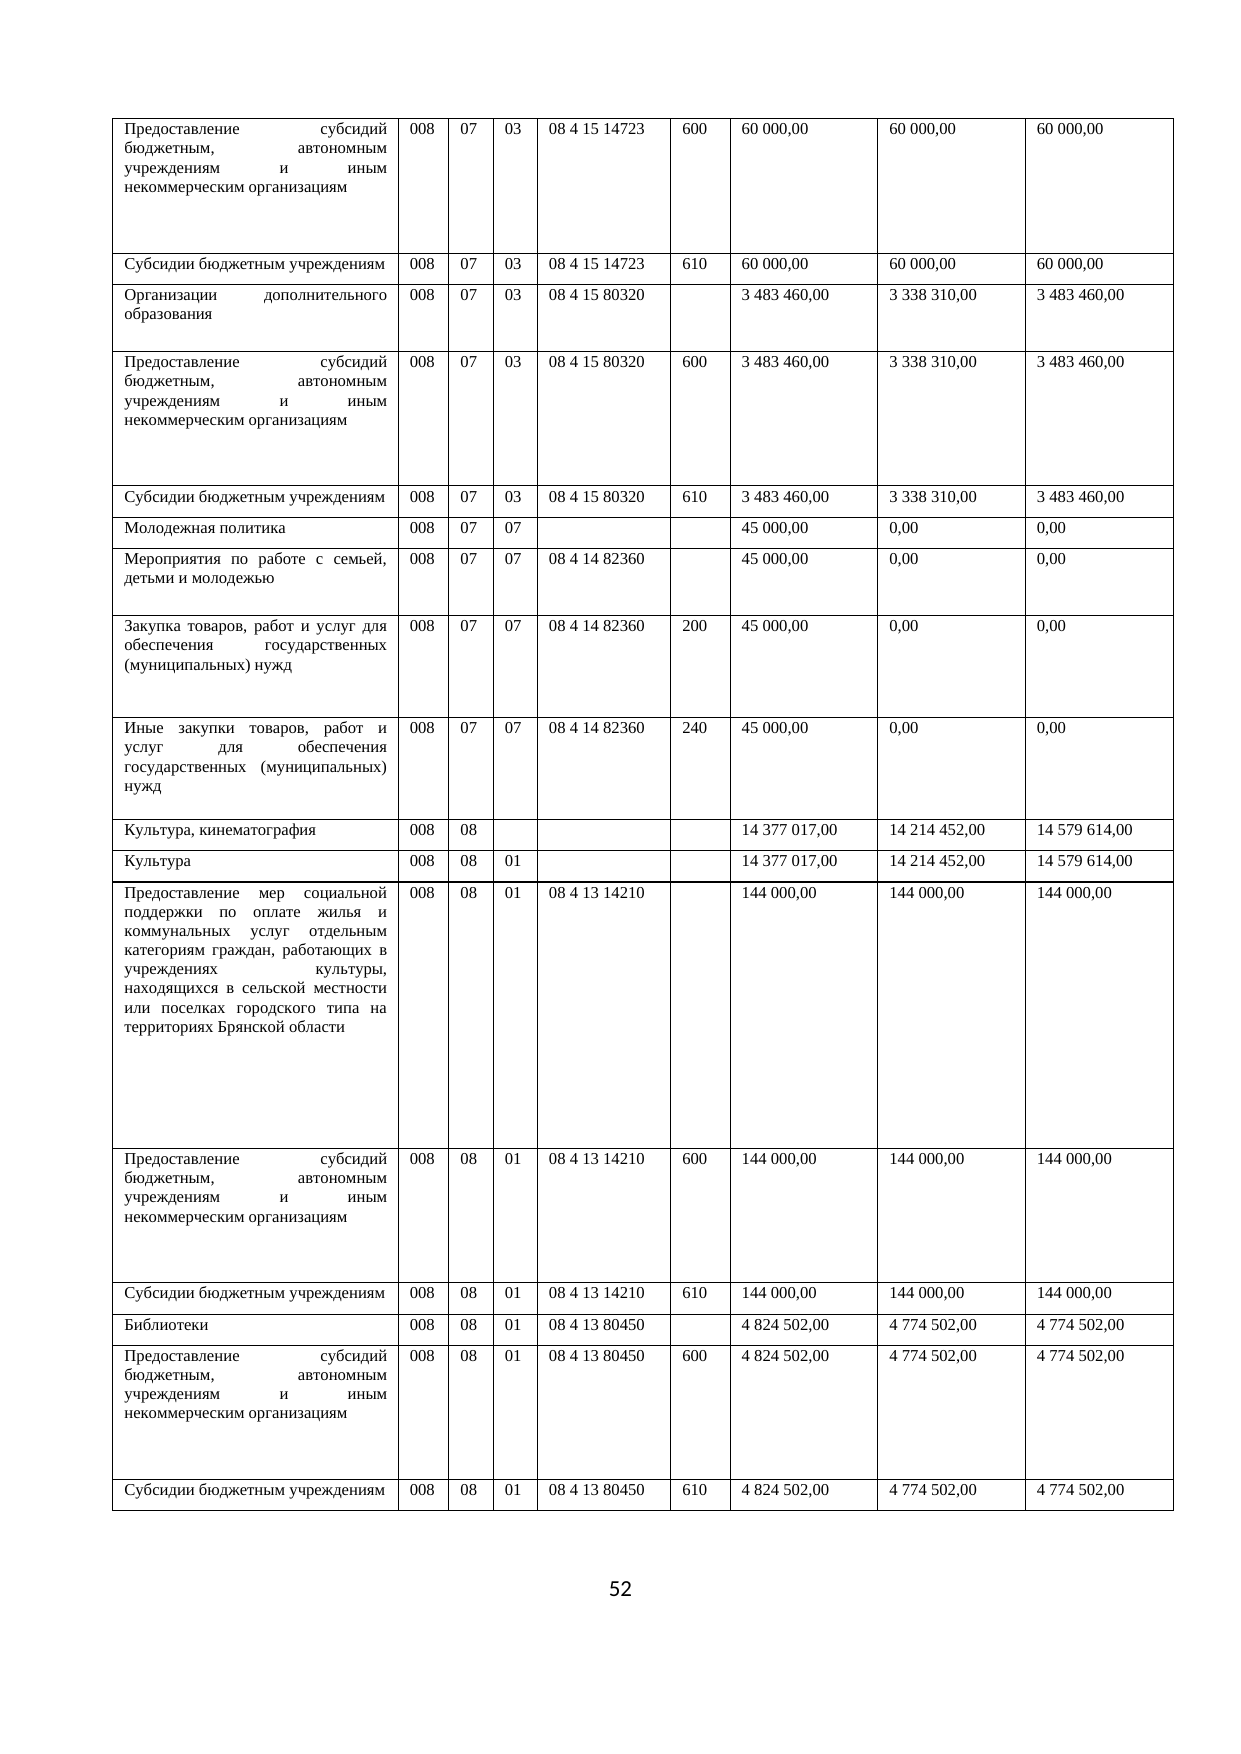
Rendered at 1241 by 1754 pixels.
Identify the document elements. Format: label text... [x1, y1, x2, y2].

table_cell 08 [449, 820, 493, 850]
table_cell Предоставление субсидий бюджетным, автономным учреждениям и иным некоммерческим организациям [113, 119, 398, 252]
table_cell 4 774 502,00 [1026, 1346, 1173, 1479]
table_cell 08 4 13 80450 [538, 1346, 670, 1479]
table_cell Мероприятия по работе с семьей, детьми и молодежью [113, 549, 398, 615]
table_cell [538, 518, 670, 548]
table_cell 0,00 [878, 518, 1025, 548]
table_cell 07 [449, 549, 493, 615]
table_cell 0,00 [878, 616, 1025, 717]
table_cell 45 000,00 [731, 518, 877, 548]
table_cell 08 [449, 1315, 493, 1345]
table_cell 3 338 310,00 [878, 285, 1025, 351]
table_cell 08 [449, 1480, 493, 1510]
table_cell 08 4 14 82360 [538, 718, 670, 819]
table_cell 3 483 460,00 [731, 285, 877, 351]
table_cell 01 [494, 1315, 537, 1345]
table_cell 610 [671, 1283, 730, 1313]
table_cell 0,00 [878, 718, 1025, 819]
table_cell 008 [399, 616, 448, 717]
table_cell Предоставление мер социальной поддержки по оплате жилья и коммунальных услуг отдельным категориям граждан, работающих в учреждениях культуры, находящихся в сельской местности или поселках городского типа на территориях Брянской области [113, 883, 398, 1148]
table_cell 4 824 502,00 [731, 1346, 877, 1479]
table_cell 610 [671, 254, 730, 284]
table_cell 008 [399, 486, 448, 517]
table_cell 600 [671, 352, 730, 485]
table_cell 008 [399, 1480, 448, 1510]
table_cell 08 4 14 82360 [538, 549, 670, 615]
table_cell 0,00 [1026, 616, 1173, 717]
table_cell 60 000,00 [878, 119, 1025, 252]
table_cell 07 [494, 549, 537, 615]
table_cell 01 [494, 883, 537, 1148]
table_cell [671, 518, 730, 548]
table_cell Библиотеки [113, 1315, 398, 1345]
table_cell 60 000,00 [731, 119, 877, 252]
table_cell 008 [399, 352, 448, 485]
table_cell 08 [449, 1346, 493, 1479]
table_cell 200 [671, 616, 730, 717]
table_cell 01 [494, 1346, 537, 1479]
table_cell 14 377 017,00 [731, 820, 877, 850]
table_cell 08 [449, 851, 493, 881]
table_cell 600 [671, 1346, 730, 1479]
table_cell 01 [494, 1283, 537, 1313]
table_cell 4 774 502,00 [1026, 1315, 1173, 1345]
table_cell 08 4 15 80320 [538, 352, 670, 485]
table_cell 03 [494, 119, 537, 252]
table_cell 08 [449, 883, 493, 1148]
table_cell 3 483 460,00 [1026, 352, 1173, 485]
table_cell 008 [399, 285, 448, 351]
table_cell 008 [399, 518, 448, 548]
table_cell Иные закупки товаров, работ и услуг для обеспечения государственных (муниципальных) нужд [113, 718, 398, 819]
table_cell 610 [671, 1480, 730, 1510]
table_cell 01 [494, 851, 537, 881]
table_cell Предоставление субсидий бюджетным, автономным учреждениям и иным некоммерческим организациям [113, 1149, 398, 1282]
table_cell 4 774 502,00 [878, 1315, 1025, 1345]
table_cell 0,00 [1026, 518, 1173, 548]
table_cell 14 214 452,00 [878, 851, 1025, 881]
table_cell 0,00 [1026, 549, 1173, 615]
table_cell 3 338 310,00 [878, 352, 1025, 485]
table_cell 07 [449, 616, 493, 717]
table_cell 03 [494, 254, 537, 284]
table_cell 08 4 15 80320 [538, 486, 670, 517]
table_cell 600 [671, 119, 730, 252]
table_cell 14 214 452,00 [878, 820, 1025, 850]
table_cell 3 338 310,00 [878, 486, 1025, 517]
table_cell 07 [449, 718, 493, 819]
table_cell [671, 883, 730, 1148]
table_cell 07 [494, 616, 537, 717]
table_cell 08 4 13 14210 [538, 1283, 670, 1313]
table_cell 08 4 13 14210 [538, 883, 670, 1148]
table_cell Культура [113, 851, 398, 881]
table_cell 3 483 460,00 [731, 352, 877, 485]
table_cell 008 [399, 1346, 448, 1479]
table_cell 4 774 502,00 [1026, 1480, 1173, 1510]
table_cell 144 000,00 [731, 1149, 877, 1282]
table_cell 07 [494, 718, 537, 819]
table_cell 3 483 460,00 [1026, 486, 1173, 517]
table_cell 45 000,00 [731, 549, 877, 615]
table_cell 01 [494, 1149, 537, 1282]
table_cell 07 [449, 352, 493, 485]
table_cell 03 [494, 352, 537, 485]
table_cell 008 [399, 254, 448, 284]
table_cell 144 000,00 [878, 1283, 1025, 1313]
table_cell 4 824 502,00 [731, 1480, 877, 1510]
table_cell 45 000,00 [731, 718, 877, 819]
table_cell 3 483 460,00 [731, 486, 877, 517]
table_cell [671, 285, 730, 351]
table_cell 008 [399, 1315, 448, 1345]
table_cell 08 4 13 14210 [538, 1149, 670, 1282]
table_cell 07 [449, 285, 493, 351]
table_cell Культура, кинематография [113, 820, 398, 850]
table_cell 03 [494, 486, 537, 517]
table_cell 008 [399, 549, 448, 615]
table_cell 07 [449, 486, 493, 517]
table_cell 08 4 13 80450 [538, 1315, 670, 1345]
table_cell 4 774 502,00 [878, 1480, 1025, 1510]
table_cell [671, 820, 730, 850]
table_cell [671, 549, 730, 615]
table_cell 3 483 460,00 [1026, 285, 1173, 351]
table_cell [538, 820, 670, 850]
table_cell Организации дополнительного образования [113, 285, 398, 351]
table_cell 600 [671, 1149, 730, 1282]
table_cell 144 000,00 [878, 1149, 1025, 1282]
table_cell 008 [399, 851, 448, 881]
table_cell 008 [399, 718, 448, 819]
table_cell 08 4 15 14723 [538, 119, 670, 252]
table_cell 144 000,00 [1026, 1149, 1173, 1282]
table_cell 08 4 14 82360 [538, 616, 670, 717]
table_cell 0,00 [1026, 718, 1173, 819]
table_cell [671, 851, 730, 881]
table_cell 008 [399, 119, 448, 252]
table_cell 07 [494, 518, 537, 548]
table_cell Субсидии бюджетным учреждениям [113, 1480, 398, 1510]
table_cell 14 377 017,00 [731, 851, 877, 881]
table_cell 008 [399, 883, 448, 1148]
table_cell 144 000,00 [731, 1283, 877, 1313]
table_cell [113, 1346, 398, 1479]
table_cell 144 000,00 [878, 883, 1025, 1148]
table_cell 08 4 15 80320 [538, 285, 670, 351]
table_cell 03 [494, 285, 537, 351]
table_cell Субсидии бюджетным учреждениям [113, 486, 398, 517]
table_cell 60 000,00 [878, 254, 1025, 284]
table_cell 14 579 614,00 [1026, 820, 1173, 850]
table_cell 08 4 15 14723 [538, 254, 670, 284]
table_cell 008 [399, 1283, 448, 1313]
table_cell Молодежная политика [113, 518, 398, 548]
table_cell 008 [399, 820, 448, 850]
table_cell Субсидии бюджетным учреждениям [113, 1283, 398, 1313]
table_cell 01 [494, 1480, 537, 1510]
table_cell 08 4 13 80450 [538, 1480, 670, 1510]
table_cell 4 824 502,00 [731, 1315, 877, 1345]
table_cell Закупка товаров, работ и услуг для обеспечения государственных (муниципальных) нужд [113, 616, 398, 717]
table_cell 08 [449, 1149, 493, 1282]
table_cell 4 774 502,00 [878, 1346, 1025, 1479]
table_cell Субсидии бюджетным учреждениям [113, 254, 398, 284]
table_cell 07 [449, 254, 493, 284]
table_cell 07 [449, 518, 493, 548]
table_cell 144 000,00 [1026, 883, 1173, 1148]
table_cell 240 [671, 718, 730, 819]
table_cell 45 000,00 [731, 616, 877, 717]
table_cell 60 000,00 [1026, 254, 1173, 284]
table_cell 07 [449, 119, 493, 252]
table_cell 610 [671, 486, 730, 517]
table_cell 08 [449, 1283, 493, 1313]
table_cell [494, 820, 537, 850]
table_cell 60 000,00 [731, 254, 877, 284]
table_cell [671, 1315, 730, 1345]
table_cell 144 000,00 [1026, 1283, 1173, 1313]
table_cell 60 000,00 [1026, 119, 1173, 252]
table_cell 14 579 614,00 [1026, 851, 1173, 881]
table_cell 008 [399, 1149, 448, 1282]
table_cell [538, 851, 670, 881]
table_cell 0,00 [878, 549, 1025, 615]
table_cell Предоставление субсидий бюджетным, автономным учреждениям и иным некоммерческим организациям [113, 352, 398, 485]
table_cell 144 000,00 [731, 883, 877, 1148]
